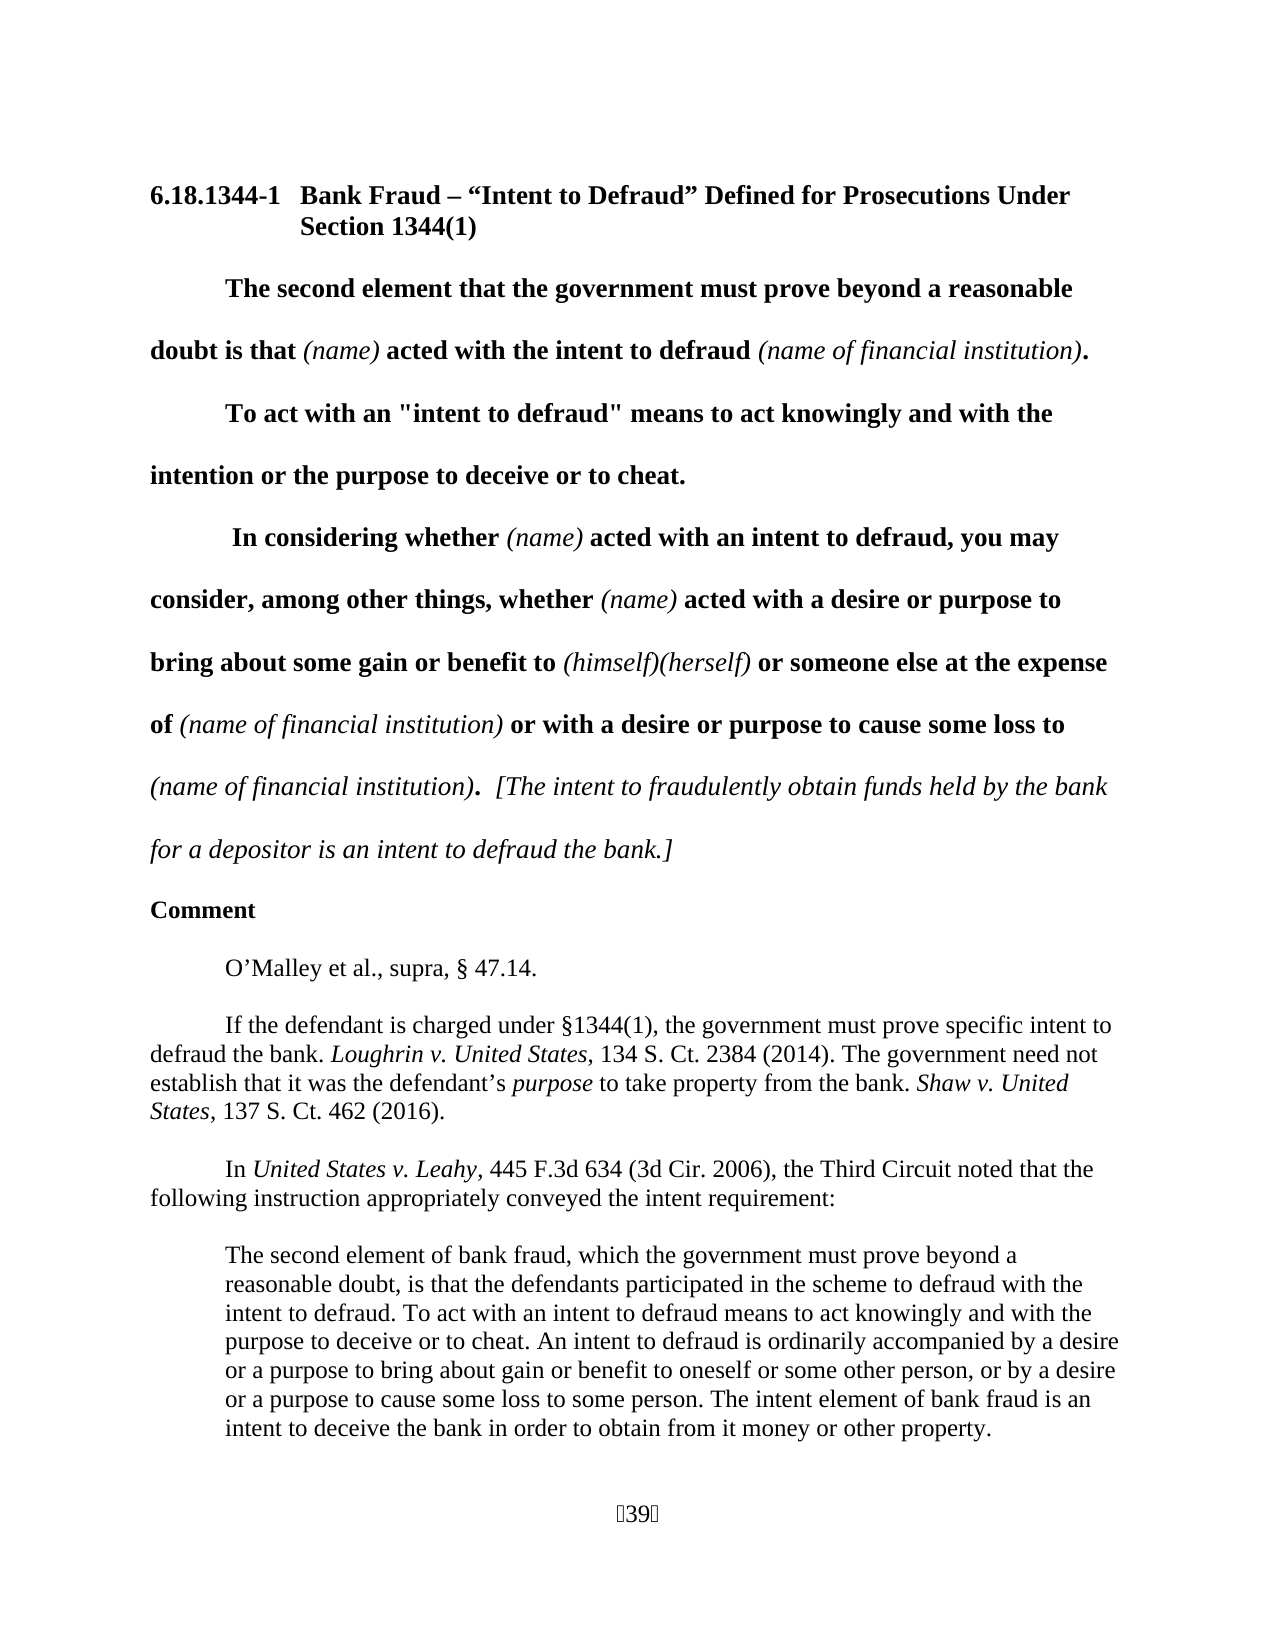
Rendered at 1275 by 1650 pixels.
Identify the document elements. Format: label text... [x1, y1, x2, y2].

text If the defendant is charged under §1344(1), the government must prove specific intent to defraud the bank. Loughrin v. United States, 134 S. Ct. 2384 (2014). The government need not establish that it was the defendant’s purpose to take property from the bank. Shaw v. United States, 137 S. Ct. 462 (2016). [150, 1010, 1125, 1125]
text In United States v. Leahy, 445 F.3d 634 (3d Cir. 2006), the Third Circuit noted that the following instruction appropriately conveyed the intent requirement: [150, 1154, 1125, 1211]
text The second element that the government must prove beyond a reasonable doubt is that (name) acted with the intent to defraud (name of financial institution). [150, 272, 1125, 366]
text Comment [150, 895, 1125, 924]
text The second element of bank fraud, which the government must prove beyond a reasonable doubt, is that the defendants participated in the scheme to defraud with the intent to defraud. To act with an intent to defraud means to act knowingly and with the purpose to deceive or to cheat. An intent to defraud is ordinarily accompanied by a desire or a purpose to bring about gain or benefit to oneself or some other person, or by a desire or a purpose to cause some loss to some person. The intent element of bank fraud is an intent to deceive the bank in order to obtain from it money or other property. [225, 1240, 1125, 1441]
text O’Malley et al., supra, § 47.14. [150, 953, 1125, 981]
text To act with an "intent to defraud" means to act knowingly and with the intention or the purpose to deceive or to cheat. [150, 397, 1125, 490]
text 6.18.1344-1 Bank Fraud – “Intent to Defraud” Defined for Prosecutions Under Section 1344(1) [150, 179, 1125, 241]
text In considering whether (name) acted with an intent to defraud, you may consider, among other things, whether (name) acted with a desire or purpose to bring about some gain or benefit to (himself)(herself) or someone else at the expense of (name of financial institution) or with a desire or purpose to cause some loss to (name of financial institution). [The intent to fraudulently obtain funds held by the bank for a depositor is an intent to defraud the bank.] [150, 521, 1125, 864]
